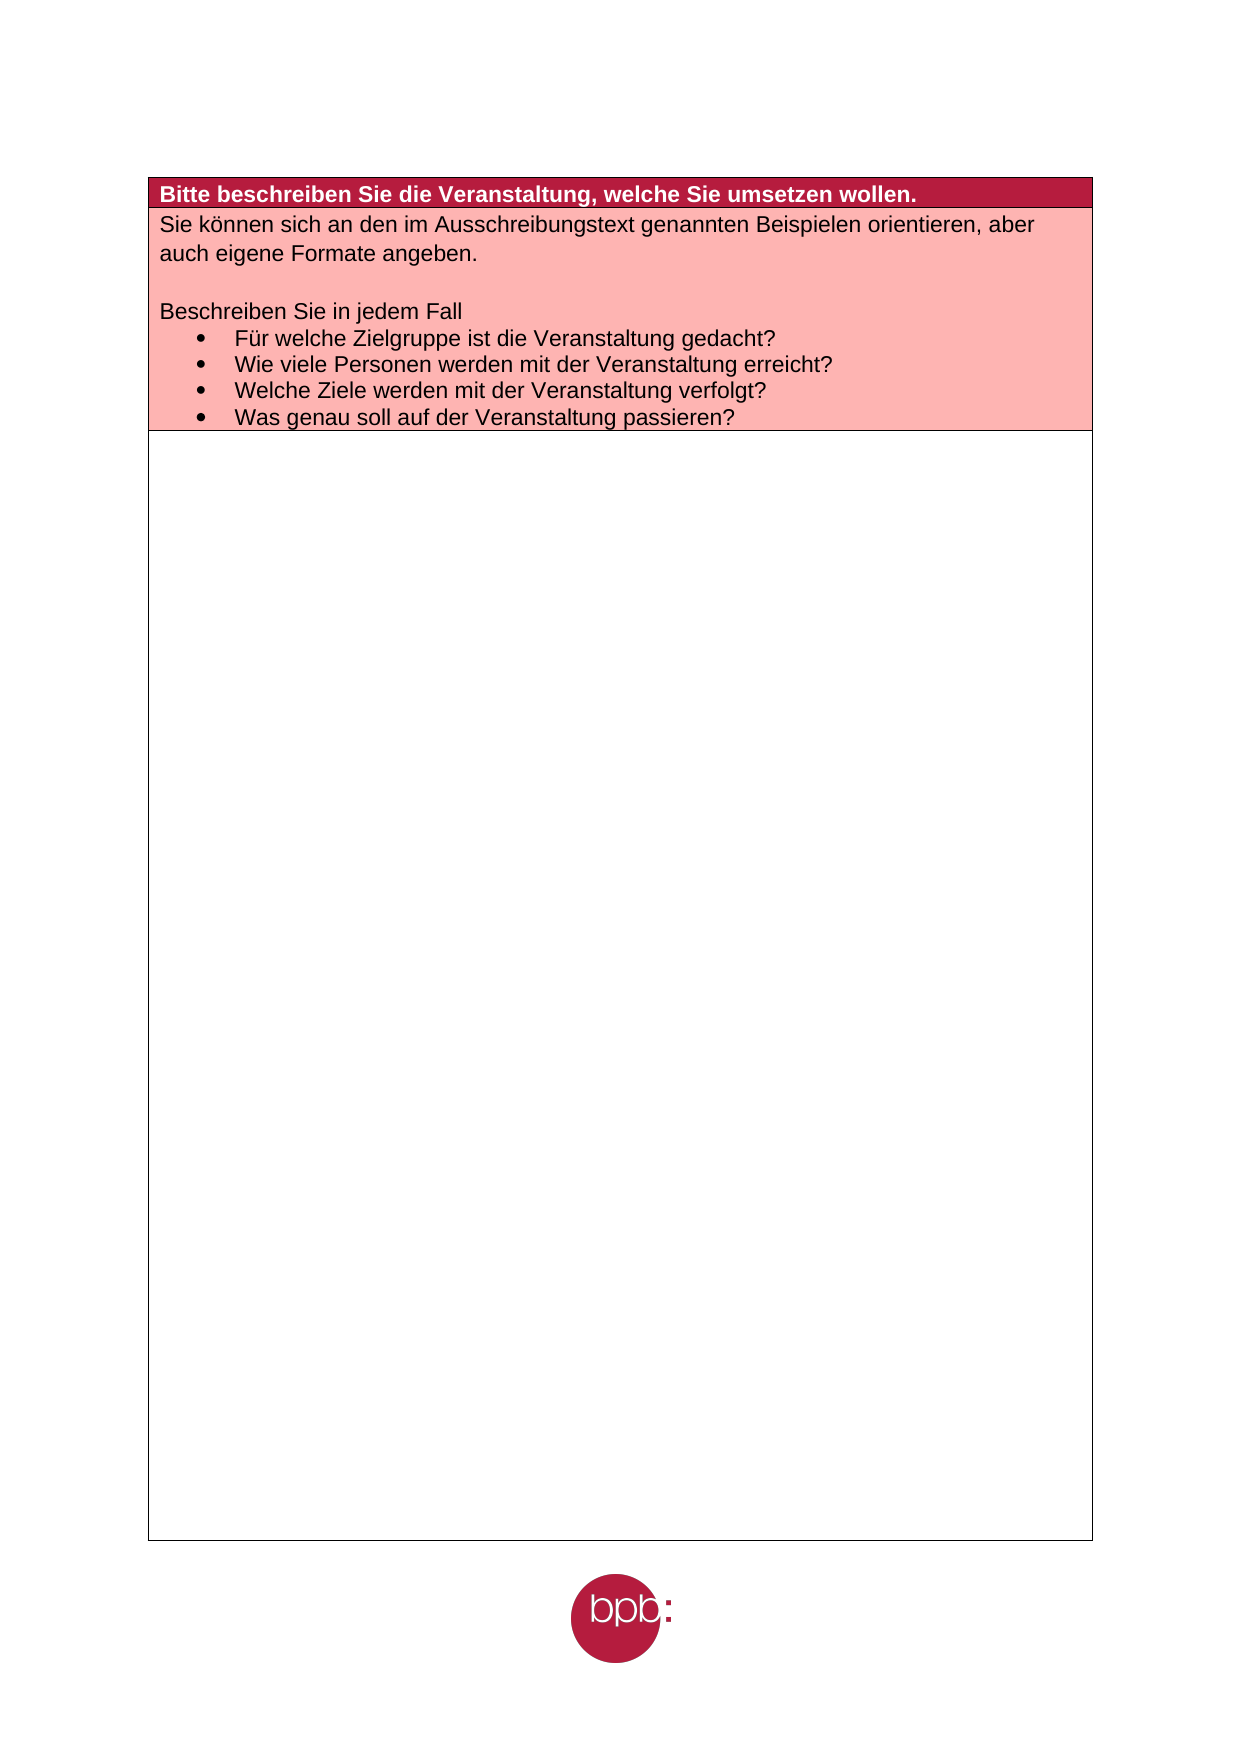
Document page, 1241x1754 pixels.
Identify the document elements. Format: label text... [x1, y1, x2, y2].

table_cell Sie können sich an den im Ausschreibungstext genannten Beispielen orientieren, aber auch eigene Formate angeben. Beschreiben Sie in jedem Fall Für welche Zielgruppe ist die Veranstaltung gedacht? Wie viele Personen werden mit der Veranstaltung erreicht? Welche Ziele werden mit der Veranstaltung verfolgt? Was genau soll auf der Veranstaltung passieren? [149, 208, 1092, 430]
table_header Bitte beschreiben Sie die Veranstaltung, welche Sie umsetzen wollen. [149, 178, 1092, 207]
table_cell [149, 431, 1092, 1539]
picture [571, 1574, 671, 1663]
